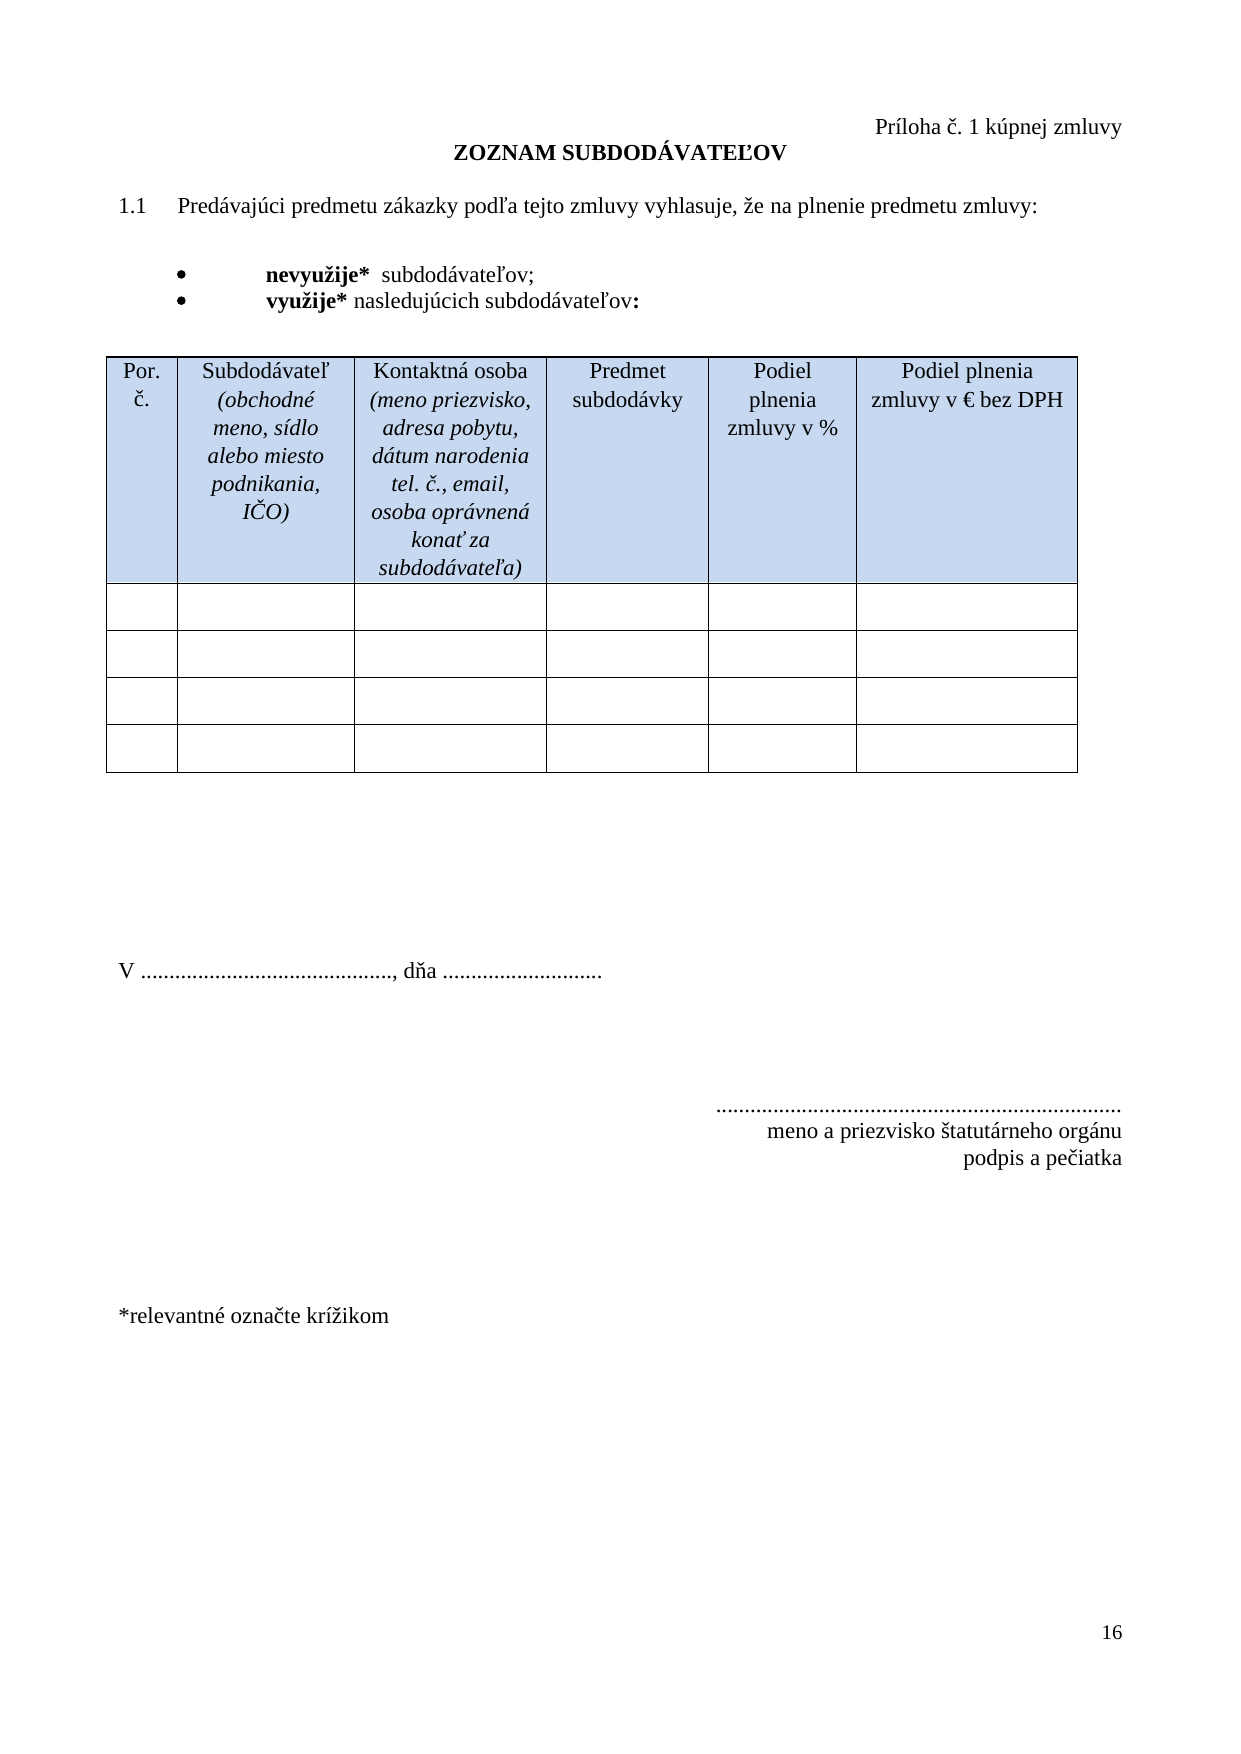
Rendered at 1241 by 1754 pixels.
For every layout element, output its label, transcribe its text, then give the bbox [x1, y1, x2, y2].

table_cell [547, 725, 708, 772]
text Príloha č. 1 kúpnej zmluvy [118, 113, 1122, 139]
table_cell [857, 584, 1077, 630]
text meno a priezvisko štatutárneho orgánu [155, 1118, 1122, 1144]
table_cell [547, 584, 708, 630]
table_cell [547, 631, 708, 677]
table_cell [107, 678, 177, 724]
table_cell [107, 631, 177, 677]
text ZOZNAM SUBDODÁVATEĽOV [118, 139, 1122, 166]
list Predávajúci predmetu zákazky podľa tejto zmluvy vyhlasuje, že na plnenie predmetu zmluvy: [118, 192, 1122, 218]
table_cell [178, 725, 354, 772]
text podpis a pečiatka [155, 1144, 1122, 1170]
table_cell [178, 584, 354, 630]
table_cell [355, 725, 546, 772]
table_cell [857, 725, 1077, 772]
text V ............................................, dňa ............................ [118, 957, 1122, 983]
table_cell [355, 678, 546, 724]
table_cell [709, 725, 856, 772]
table_header Podiel plnenia zmluvy v € bez DPH [857, 358, 1077, 582]
table_cell [857, 678, 1077, 724]
table_header Kontaktná osoba (meno priezvisko, adresa pobytu, dátum narodenia tel. č., email, osoba oprávnená konať za subdodávateľa) [355, 358, 546, 582]
table_cell [709, 678, 856, 724]
table_header Por. č. [107, 358, 177, 582]
text ....................................................................... [118, 1091, 1122, 1118]
table_header Predmet subdodávky [547, 358, 708, 582]
text *relevantné označte krížikom [118, 1302, 1122, 1328]
table_cell [107, 584, 177, 630]
table_cell [547, 678, 708, 724]
table_cell [709, 631, 856, 677]
table_cell [178, 678, 354, 724]
table_header Subdodávateľ (obchodné meno, sídlo alebo miesto podnikania, IČO) [178, 358, 354, 582]
table_cell [178, 631, 354, 677]
table_cell [107, 725, 177, 772]
table_cell [355, 584, 546, 630]
table_cell [355, 631, 546, 677]
text nevyužije* subdodávateľov; [177, 261, 1122, 287]
table_cell [709, 584, 856, 630]
table_cell [857, 631, 1077, 677]
table_header Podiel plnenia zmluvy v % [709, 358, 856, 582]
list využije* nasledujúcich subdodávateľov: [177, 287, 1122, 314]
